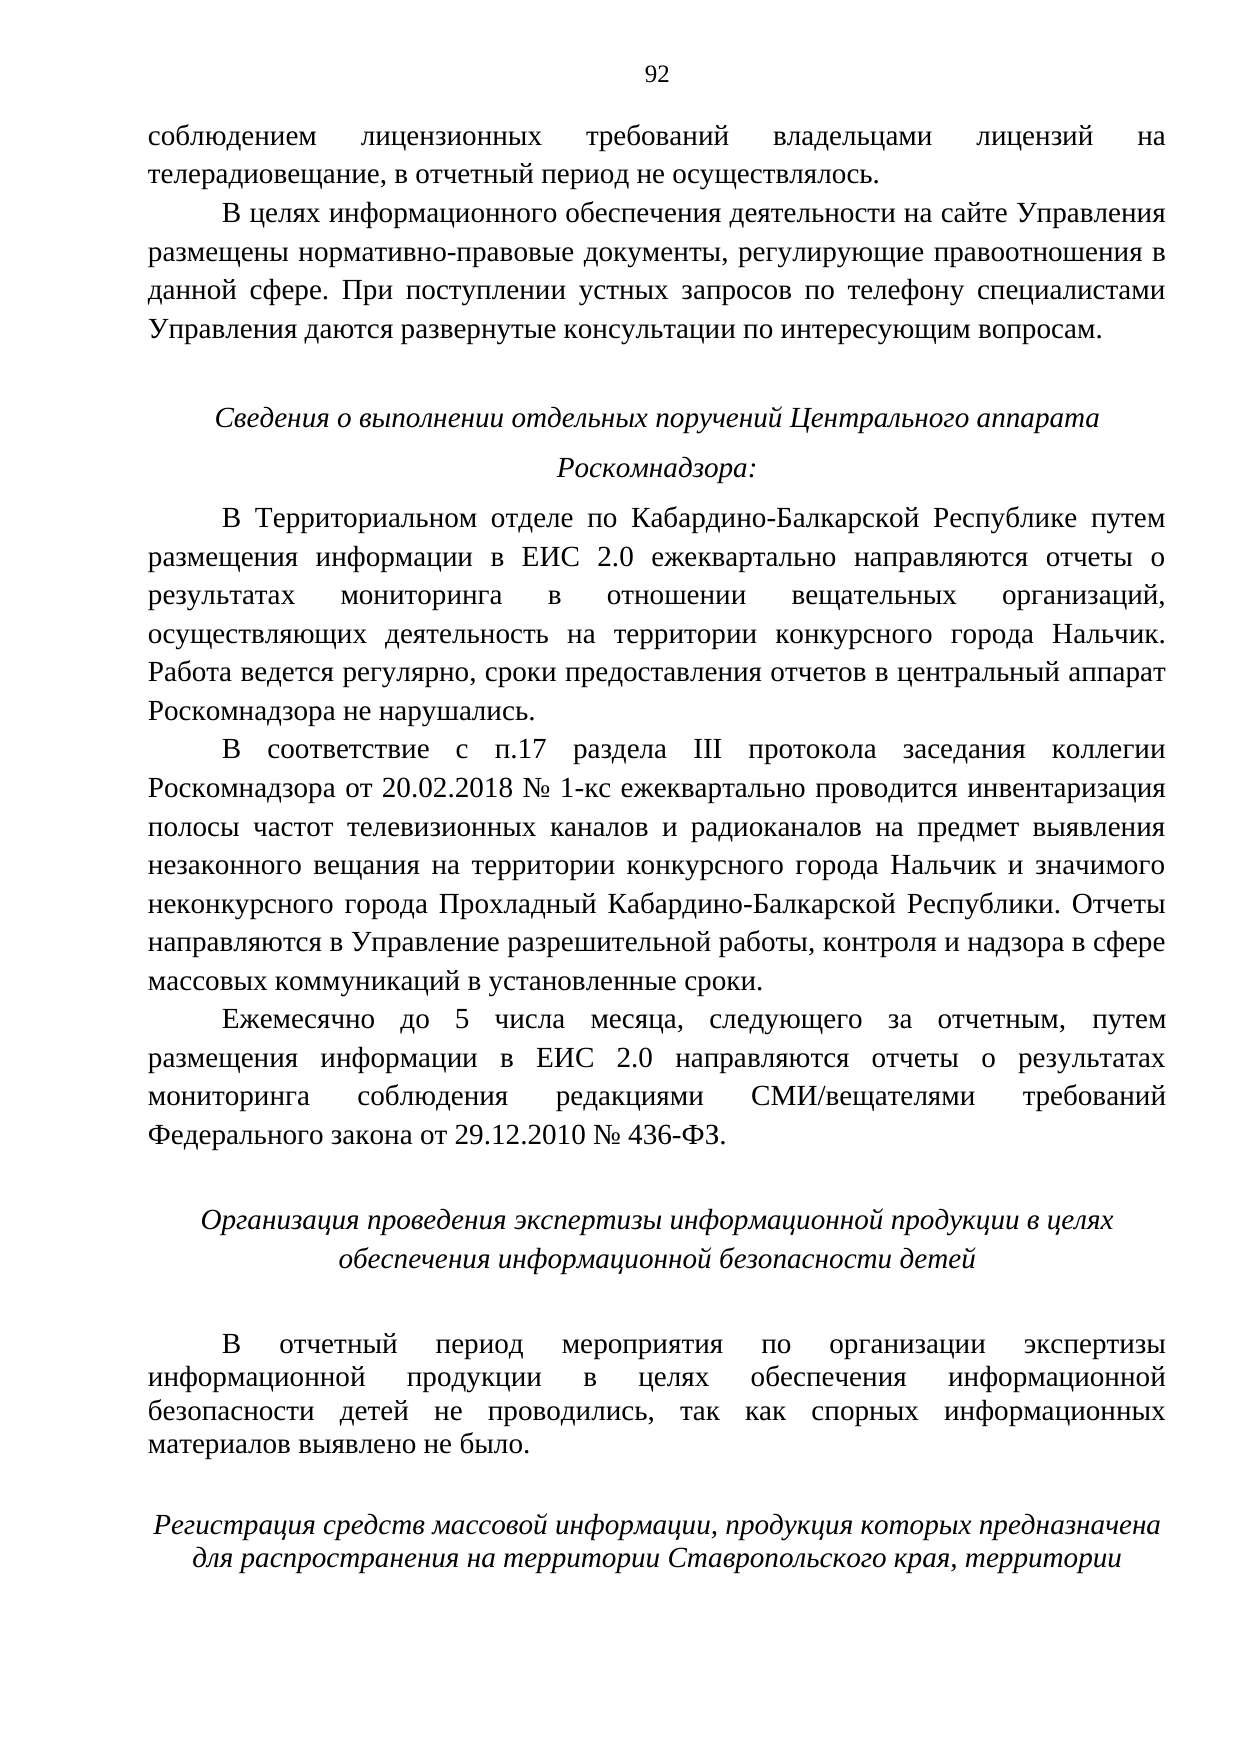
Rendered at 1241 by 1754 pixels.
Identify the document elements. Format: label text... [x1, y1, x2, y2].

text В Территориальном отделе по Кабардино-Балкарской Республике путем размещения информации в ЕИС 2.0 ежеквартально направляются отчеты о результатах мониторинга в отношении вещательных организаций, осуществляющих деятельность на территории конкурсного города Нальчик. Работа ведется регулярно, сроки предоставления отчетов в центральный аппарат Роскомнадзора не нарушались. [148, 500, 1166, 727]
text В целях информационного обеспечения деятельности на сайте Управления размещены нормативно-правовые документы, регулирующие правоотношения в данной сфере. При поступлении устных запросов по телефону специалистами Управления даются развернутые консультации по интересующим вопросам. [148, 195, 1166, 344]
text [148, 118, 1166, 190]
text В отчетный период мероприятия по организации экспертизы информационной продукции в целях обеспечения информационной безопасности детей не проводились, так как спорных информационных материалов выявлено не было. [148, 1326, 1166, 1460]
text Организация проведения экспертизы информационной продукции в целях обеспечения информационной безопасности детей [148, 1202, 1166, 1274]
text Ежемесячно до 5 числа месяца, следующего за отчетным, путем размещения информации в ЕИС 2.0 направляются отчеты о результатах мониторинга соблюдения редакциями СМИ/вещателями требований Федерального закона от 29.12.2010 № 436-ФЗ. [148, 1001, 1166, 1151]
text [148, 1507, 1166, 1574]
text Сведения о выполнении отдельных поручений Центрального аппарата Роскомнадзора: [148, 400, 1166, 483]
text В соответствие с п.17 раздела III протокола заседания коллегии Роскомнадзора от 20.02.2018 № 1-кс ежеквартально проводится инвентаризация полосы частот телевизионных каналов и радиоканалов на предмет выявления незаконного вещания на территории конкурсного города Нальчик и значимого неконкурсного города Прохладный Кабардино-Балкарской Республики. Отчеты направляются в Управление разрешительной работы, контроля и надзора в сфере массовых коммуникаций в установленные сроки. [148, 732, 1166, 996]
